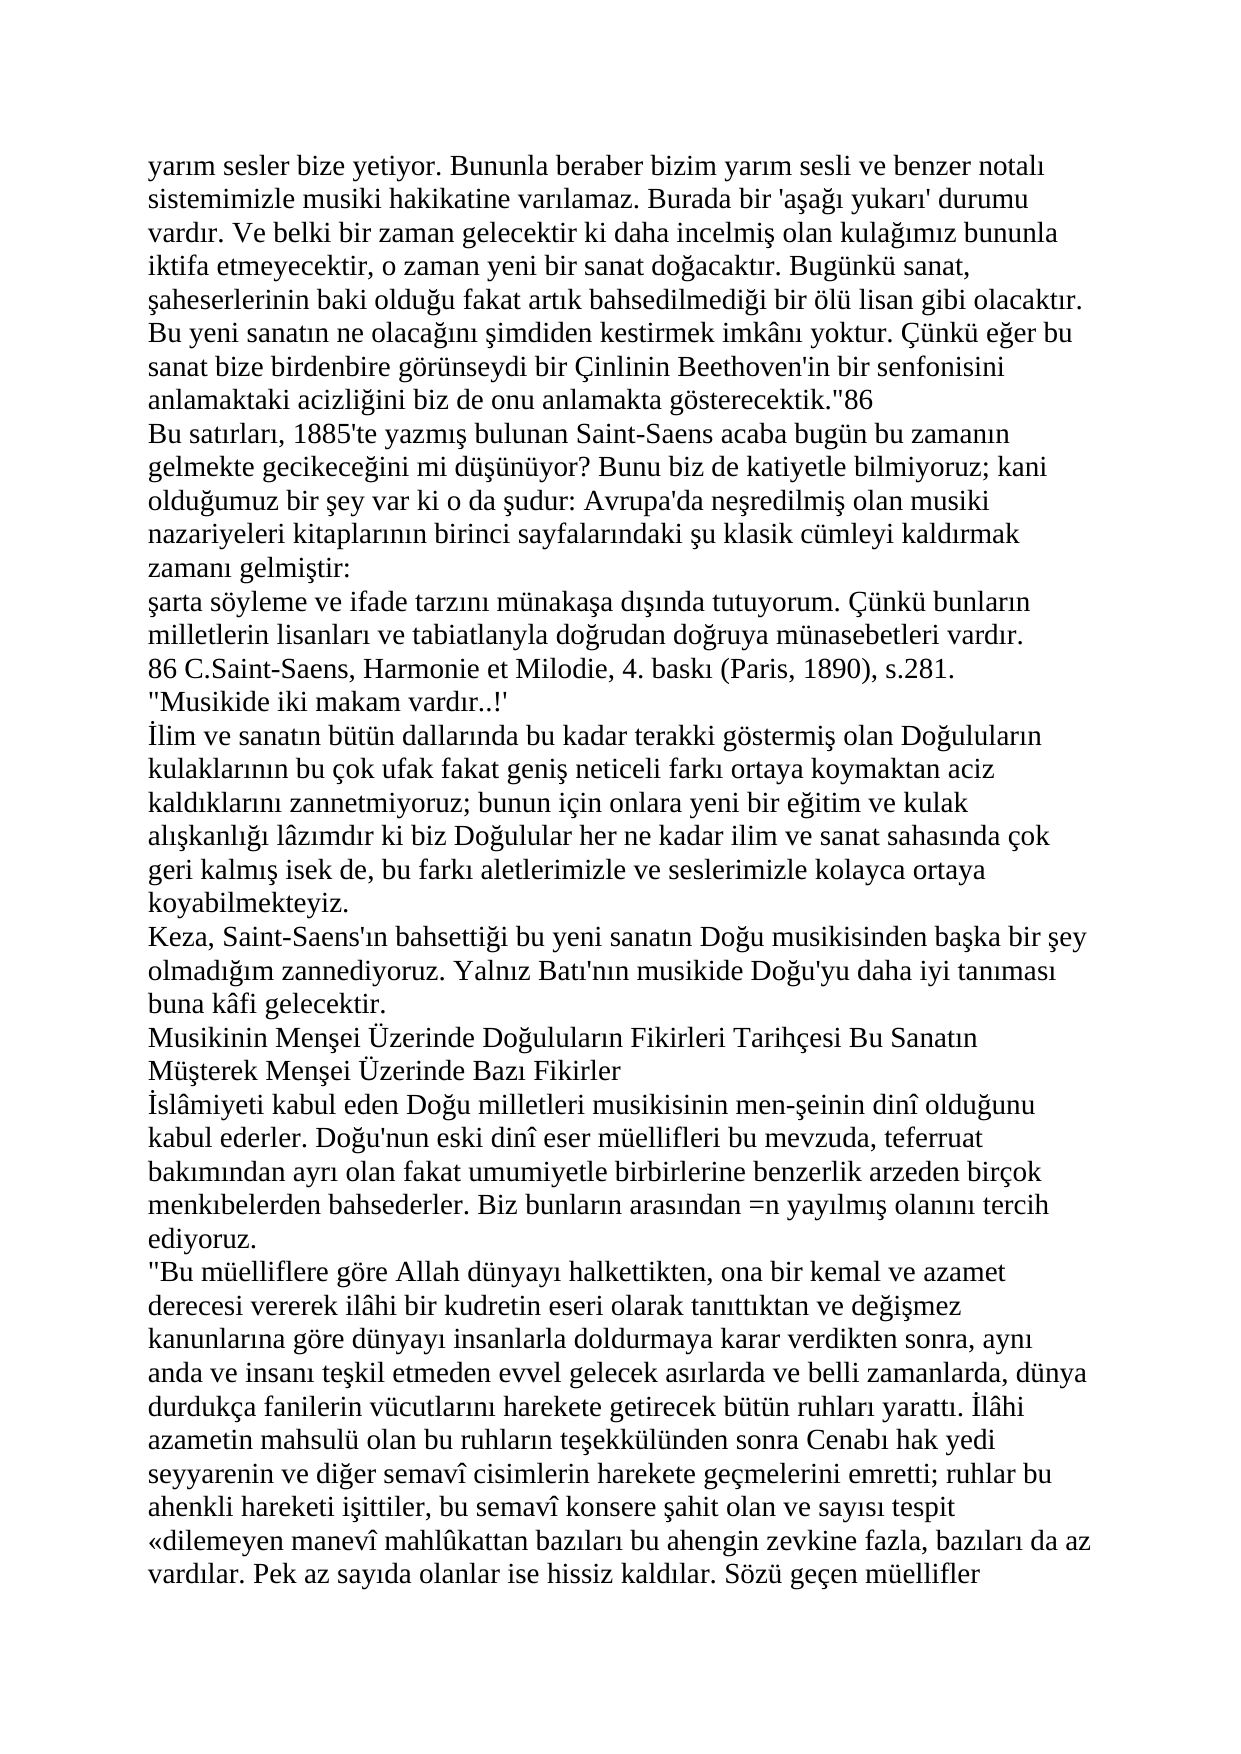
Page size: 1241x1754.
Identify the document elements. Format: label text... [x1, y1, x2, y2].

text şarta söyleme ve ifade tarzını münakaşa dışında tutuyorum. Çünkü bunların milletlerin lisanları ve tabiatlanyla doğrudan doğruya münasebetleri vardır. [148, 584, 1093, 651]
text Keza, Saint-Saens'ın bahsettiği bu yeni sanatın Doğu musikisinden başka bir şey olmadığım zannediyoruz. Yalnız Batı'nın musikide Doğu'yu daha iyi tanıması buna kâfi gelecektir. [148, 919, 1093, 1020]
text İlim ve sanatın bütün dallarında bu kadar terakki göstermiş olan Doğuluların kulaklarının bu çok ufak fakat geniş neticeli farkı ortaya koymaktan aciz kaldıklarını zannetmiyoruz; bunun için onlara yeni bir eğitim ve kulak alışkanlığı lâzımdır ki biz Doğulular her ne kadar ilim ve sanat sahasında çok geri kalmış isek de, bu farkı aletlerimizle ve seslerimizle kolayca ortaya koyabilmekteyiz. [148, 718, 1093, 919]
text Bu satırları, 1885'te yazmış bulunan Saint-Saens acaba bugün bu zamanın gelmekte gecikeceğini mi düşünüyor? Bunu biz de katiyetle bilmiyoruz; kani olduğumuz bir şey var ki o da şudur: Avrupa'da neşredilmiş olan musiki nazariyeleri kitaplarının birinci sayfalarındaki şu klasik cümleyi kaldırmak zamanı gelmiştir: [148, 416, 1093, 584]
text İslâmiyeti kabul eden Doğu milletleri musikisinin men-şeinin dinî olduğunu kabul ederler. Doğu'nun eski dinî eser müellifleri bu mevzuda, teferruat bakımından ayrı olan fakat umumiyetle birbirlerine benzerlik arzeden birçok menkıbelerden bahsederler. Biz bunların arasından =n yayılmış olanını tercih ediyoruz. [148, 1087, 1093, 1254]
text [148, 148, 1093, 416]
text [148, 1254, 1093, 1590]
text 86 C.Saint-Saens, Harmonie et Milodie, 4. baskı (Paris, 1890), s.281. [148, 651, 1093, 684]
text Musikinin Menşei Üzerinde Doğuluların Fikirleri Tarihçesi Bu Sanatın Müşterek Menşei Üzerinde Bazı Fikirler [148, 1020, 1093, 1087]
text "Musikide iki makam vardır..!' [148, 684, 1093, 718]
